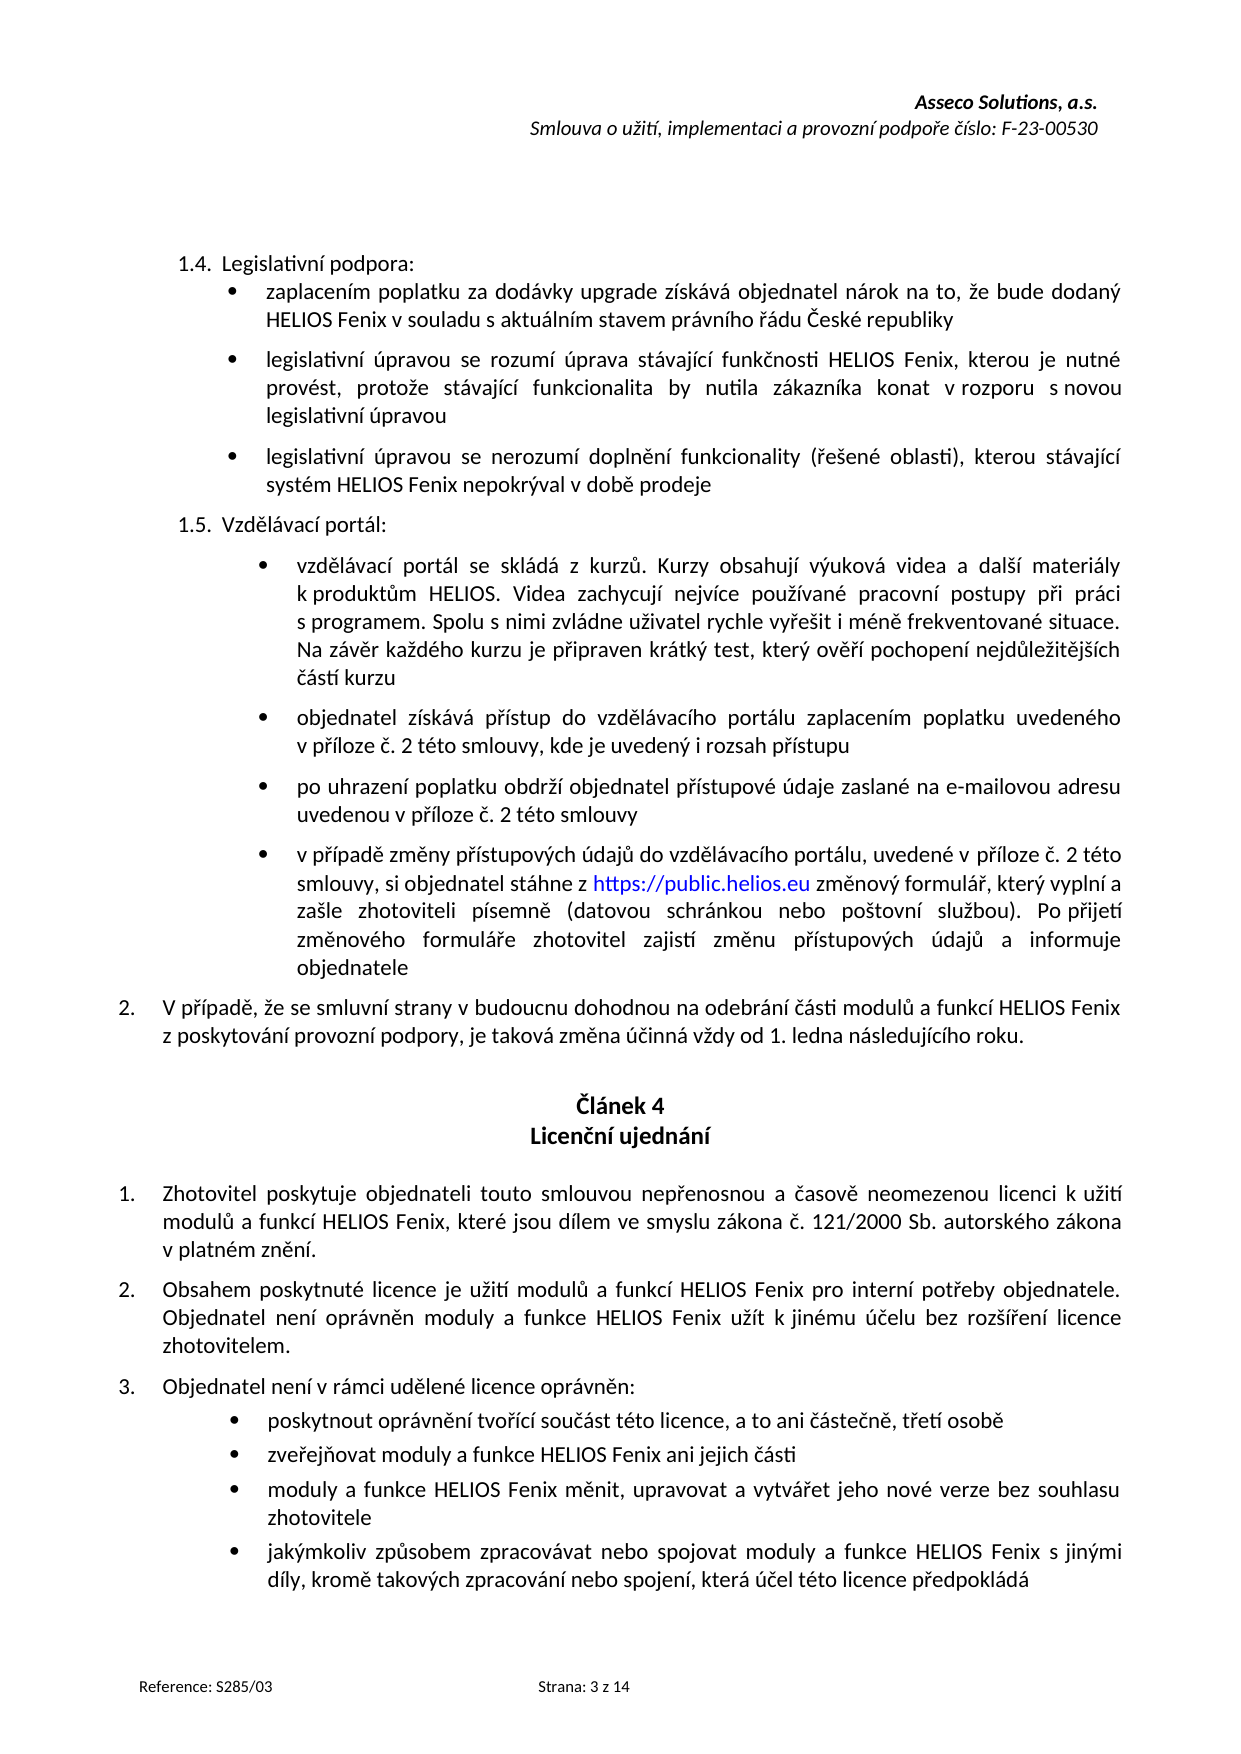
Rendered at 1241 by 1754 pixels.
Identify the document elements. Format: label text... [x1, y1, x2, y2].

list Zhotovitel poskytuje objednateli touto smlouvou nepřenosnou a časově neomezenou licenci k užití modulů a funkcí HELIOS Fenix, které jsou dílem ve smyslu zákona č. 121/2000 Sb. autorského zákona v platném znění. [118, 1179, 1122, 1263]
list moduly a funkce HELIOS Fenix měnit, upravovat a vytvářet jeho nové verze bez souhlasu zhotovitele [230, 1475, 1122, 1531]
title Článek 4 [118, 1090, 1122, 1120]
list objednatel získává přístup do vzdělávacího portálu zaplacením poplatku uvedeného v příloze č. 2 této smlouvy, kde je uvedený i rozsah přístupu [259, 703, 1122, 759]
title Licenční ujednání [118, 1120, 1122, 1151]
list jakýmkoliv způsobem zpracovávat nebo spojovat moduly a funkce HELIOS Fenix s jinými díly, kromě takových zpracování nebo spojení, která účel této licence předpokládá [230, 1537, 1122, 1593]
list legislativní úpravou se nerozumí doplnění funkcionality (řešené oblasti), kterou stávající systém HELIOS Fenix nepokrýval v době prodeje [228, 442, 1122, 498]
list Obsahem poskytnuté licence je užití modulů a funkcí HELIOS Fenix pro interní potřeby objednatele. Objednatel není oprávněn moduly a funkce HELIOS Fenix užít k jinému účelu bez rozšíření licence zhotovitelem. [118, 1275, 1122, 1359]
list v případě změny přístupových údajů do vzdělávacího portálu, uvedené v příloze č. 2 této smlouvy, si objednatel stáhne z https://public.helios.eu změnový formulář, který vyplní a zašle zhotoviteli písemně (datovou schránkou nebo poštovní službou). Po přijetí změnového formuláře zhotovitel zajistí změnu přístupových údajů a informuje objednatele [259, 841, 1122, 981]
list Vzdělávací portál: [177, 510, 1122, 538]
list legislativní úpravou se rozumí úprava stávající funkčnosti HELIOS Fenix, kterou je nutné provést, protože stávající funkcionalita by nutila zákazníka konat v rozporu s novou legislativní úpravou [228, 345, 1122, 429]
list zveřejňovat moduly a funkce HELIOS Fenix ani jejich části [230, 1441, 1122, 1468]
list Objednatel není v rámci udělené licence oprávněn: [118, 1372, 1122, 1400]
list zaplacením poplatku za dodávky upgrade získává objednatel nárok na to, že bude dodaný HELIOS Fenix v souladu s aktuálním stavem právního řádu České republiky [228, 277, 1122, 333]
list poskytnout oprávnění tvořící součást této licence, a to ani částečně, třetí osobě [230, 1406, 1122, 1434]
list po uhrazení poplatku obdrží objednatel přístupové údaje zaslané na e-mailovou adresu uvedenou v příloze č. 2 této smlouvy [259, 772, 1122, 828]
list vzdělávací portál se skládá z kurzů. Kurzy obsahují výuková videa a další materiály k produktům HELIOS. Videa zachycují nejvíce používané pracovní postupy při práci s programem. Spolu s nimi zvládne uživatel rychle vyřešit i méně frekventované situace. Na závěr každého kurzu je připraven krátký test, který ověří pochopení nejdůležitějších částí kurzu [259, 551, 1122, 691]
list V případě, že se smluvní strany v budoucnu dohodnou na odebrání části modulů a funkcí HELIOS Fenix z poskytování provozní podpory, je taková změna účinná vždy od 1. ledna následujícího roku. [118, 993, 1122, 1049]
list Legislativní podpora: [177, 249, 1122, 277]
